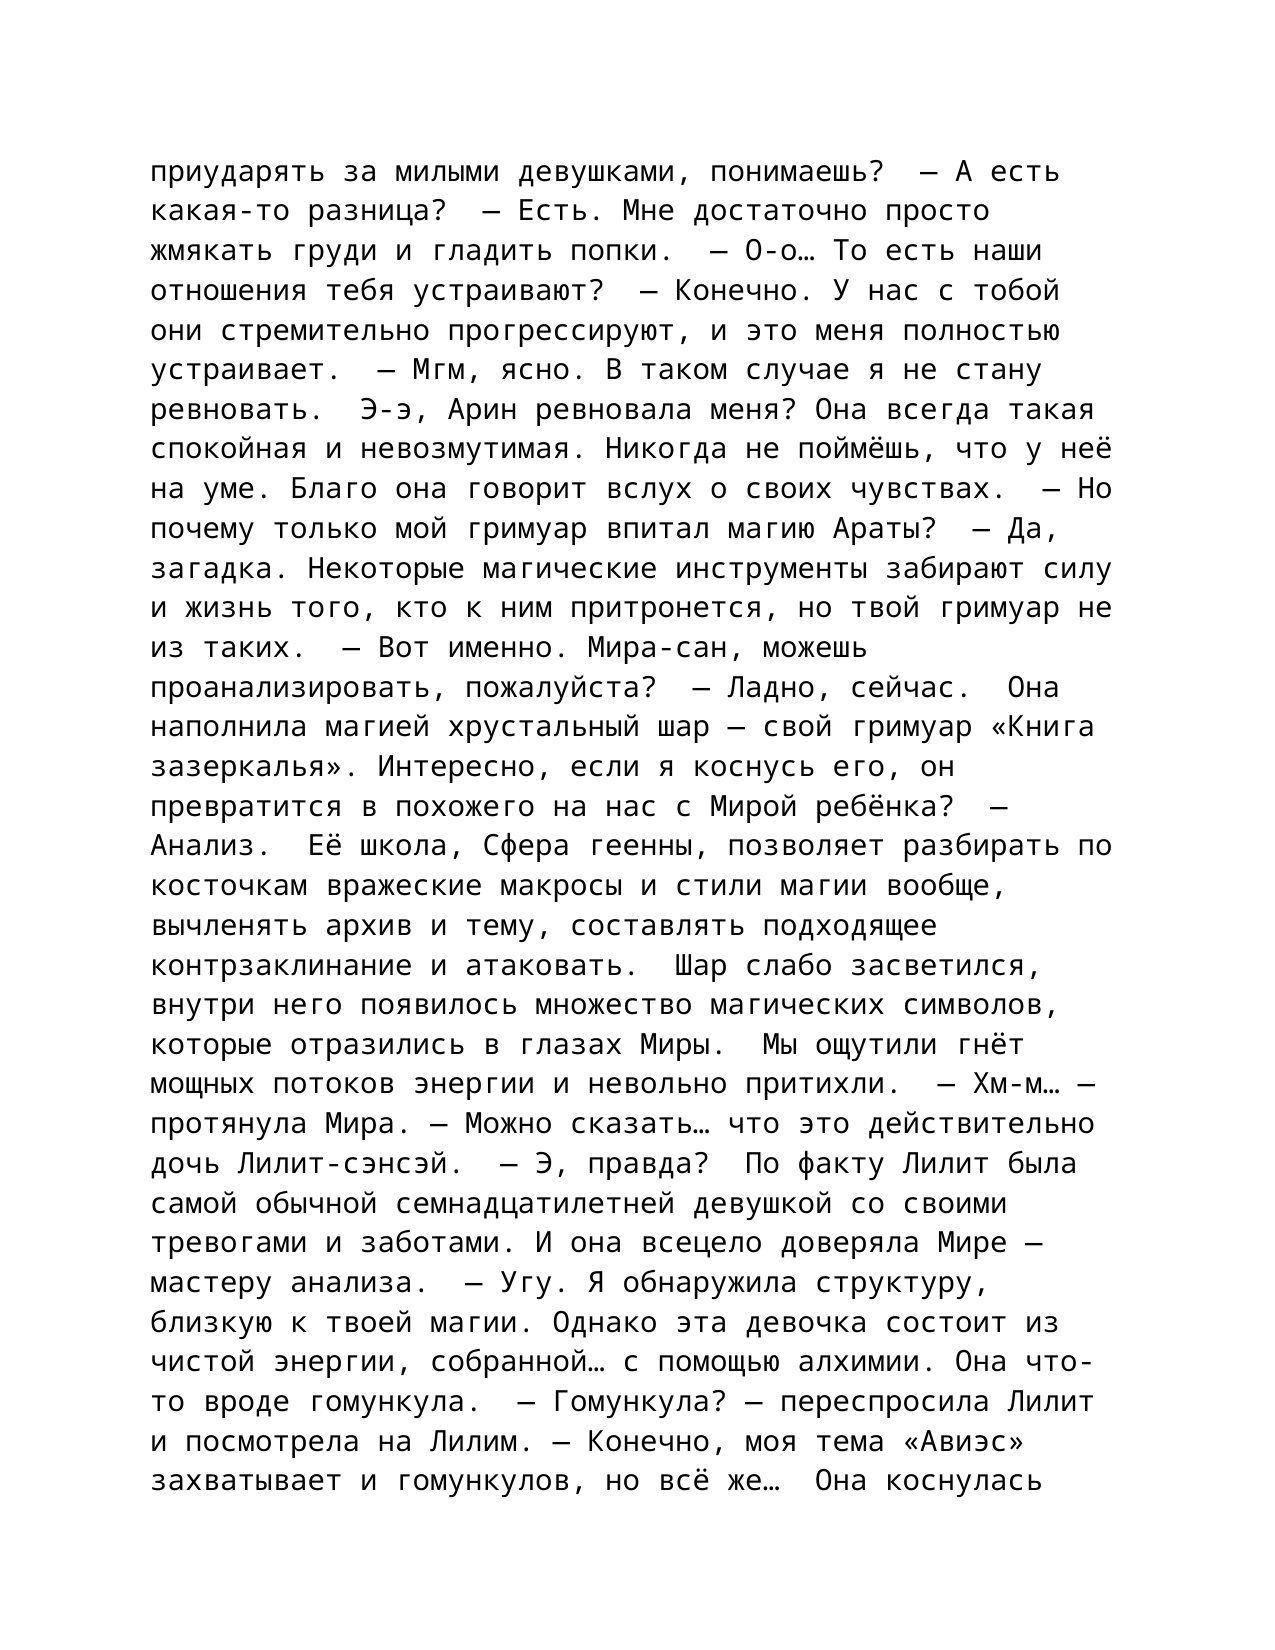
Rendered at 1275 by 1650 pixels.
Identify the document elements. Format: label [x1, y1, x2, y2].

text [150, 150, 1125, 1499]
